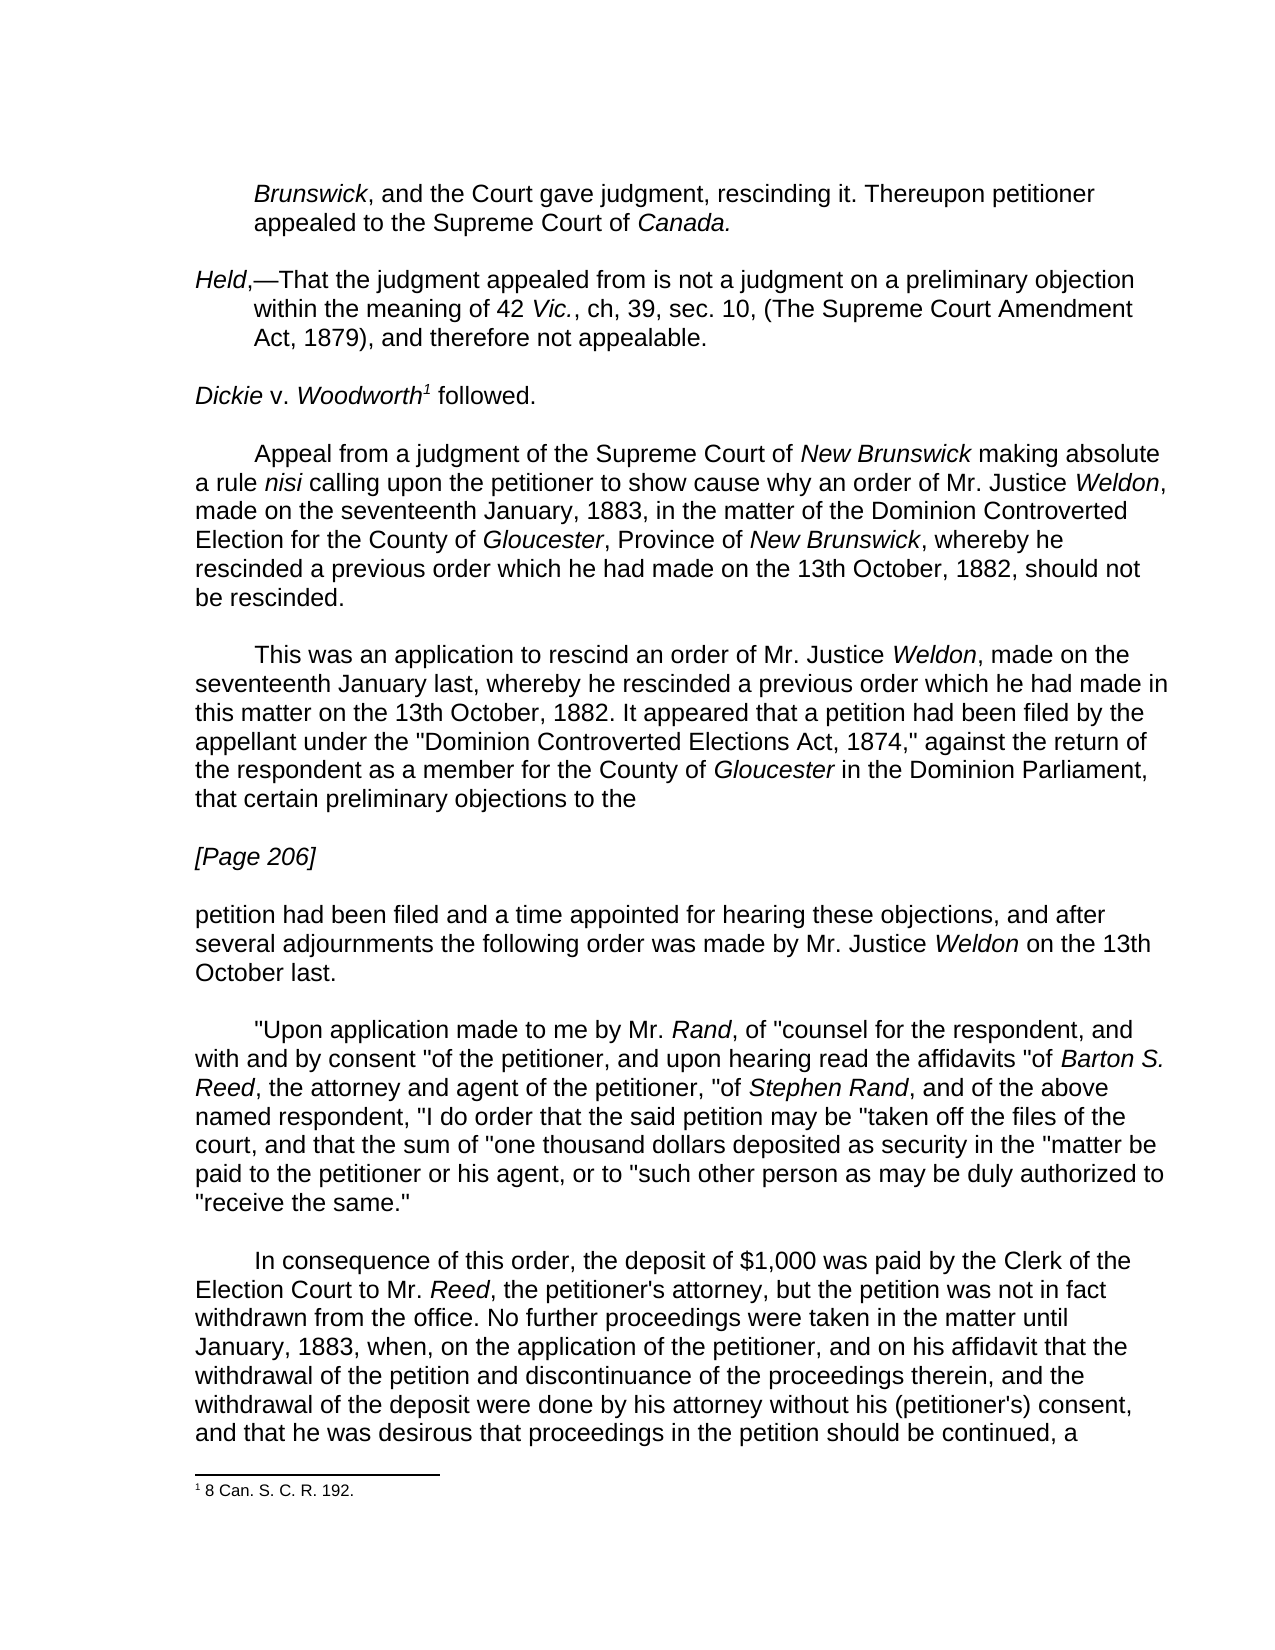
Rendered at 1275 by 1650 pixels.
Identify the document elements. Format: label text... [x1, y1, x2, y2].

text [195, 1246, 1170, 1447]
text Dickie v. Woodworth followed. [195, 381, 1170, 409]
text "Upon application made to me by Mr. Rand, of "counsel for the respondent, and with and by consent "of the petitioner, and upon hearing read the affidavits "of Barton S. Reed, the attorney and agent of the petitioner, "of Stephen Rand, and of the above named respondent, "I do order that the said petition may be "taken off the files of the court, and that the sum of "one thousand dollars deposited as security in the "matter be paid to the petitioner or his agent, or to "such other person as may be duly authorized to "receive the same." [195, 1015, 1170, 1217]
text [253, 179, 1170, 236]
text Held,—That the judgment appealed from is not a judgment on a preliminary objection within the meaning of 42 Vic., ch, 39, sec. 10, (The Supreme Court Amendment Act, 1879), and therefore not appealable. [195, 265, 1170, 352]
text This was an application to rescind an order of Mr. Justice Weldon, made on the seventeenth January last, whereby he rescinded a previous order which he had made in this matter on the 13th October, 1882. It appeared that a petition had been filed by the appellant under the "Dominion Controverted Elections Act, 1874," against the return of the respondent as a member for the County of Gloucester in the Dominion Parliament, that certain preliminary objections to the [195, 640, 1170, 813]
text petition had been filed and a time appointed for hearing these objections, and after several adjournments the following order was made by Mr. Justice Weldon on the 13th October last. [195, 900, 1170, 986]
text [Page 206] [195, 842, 1170, 871]
text Appeal from a judgment of the Supreme Court of New Brunswick making absolute a rule nisi calling upon the petitioner to show cause why an order of Mr. Justice Weldon, made on the seventeenth January, 1883, in the matter of the Dominion Controverted Election for the County of Gloucester, Province of New Brunswick, whereby he rescinded a previous order which he had made on the 13th October, 1882, should not be rescinded. [195, 439, 1170, 611]
